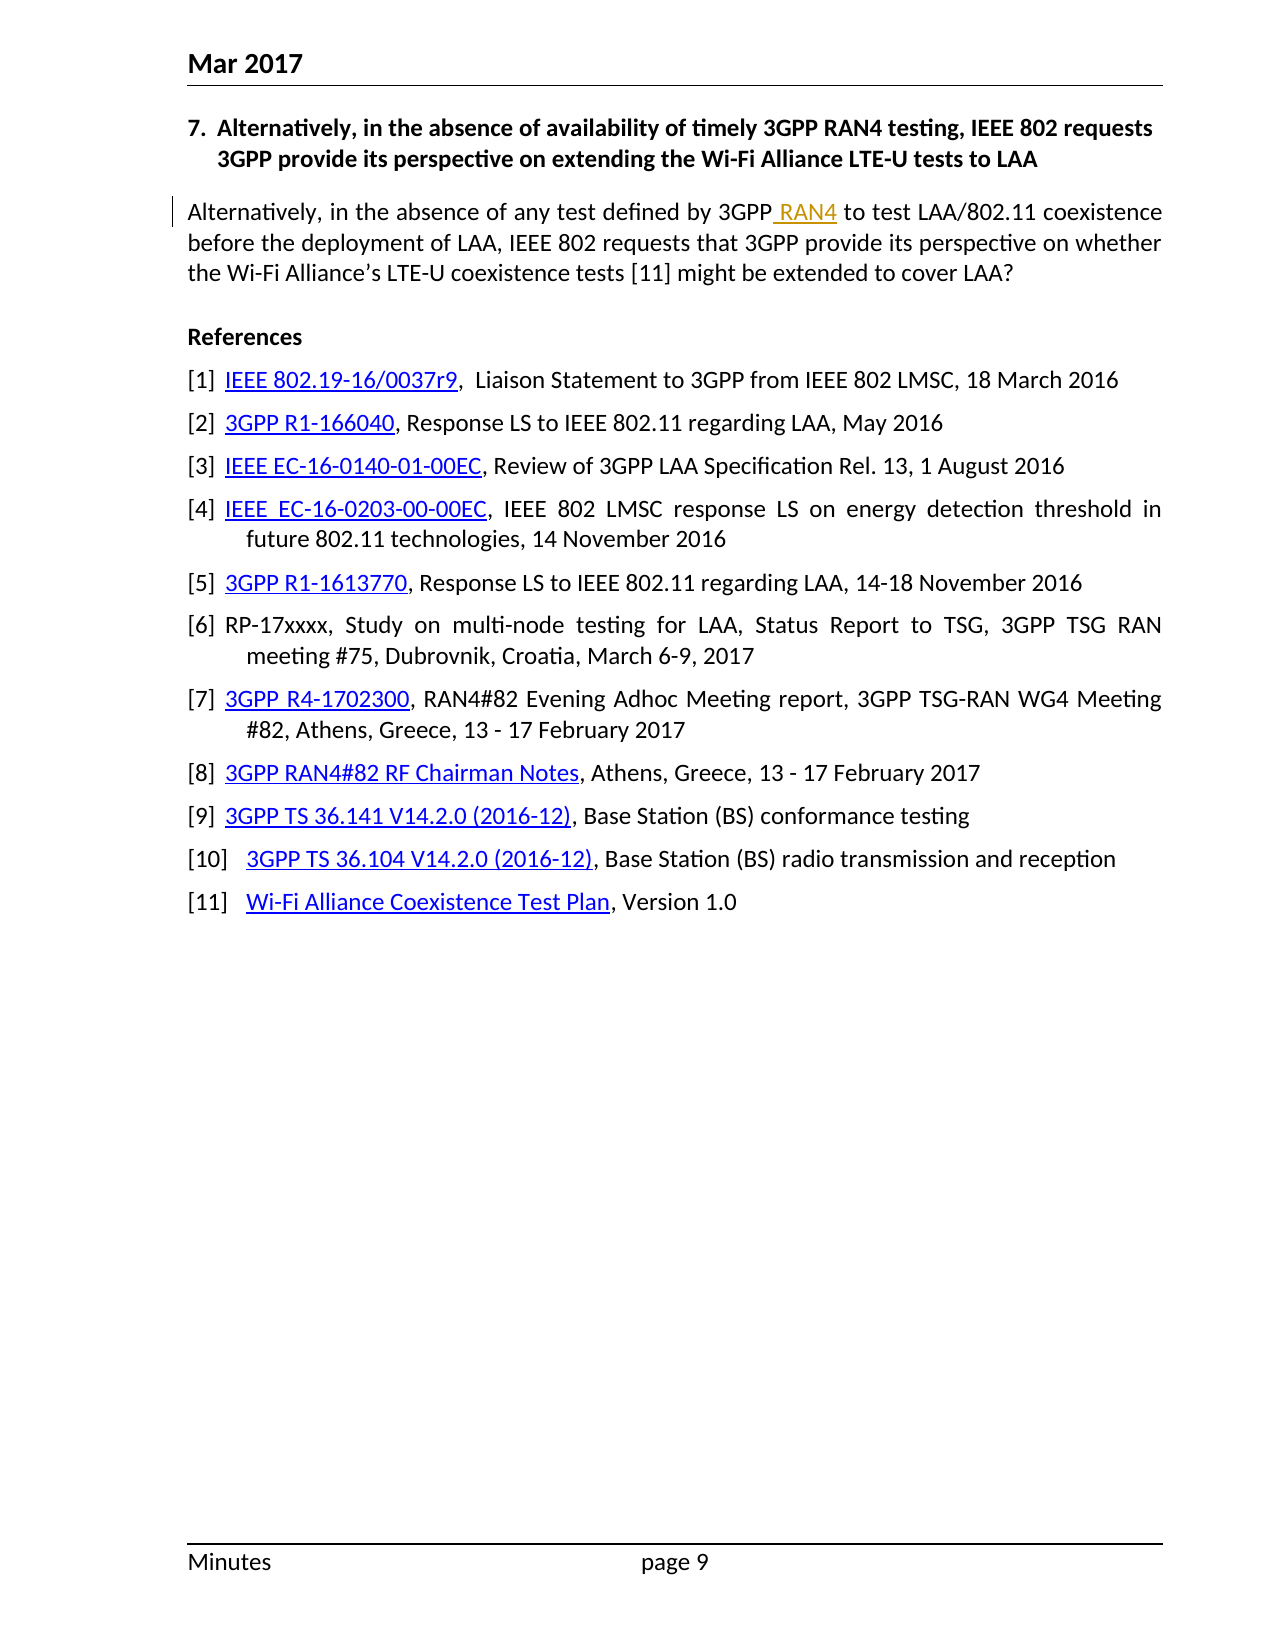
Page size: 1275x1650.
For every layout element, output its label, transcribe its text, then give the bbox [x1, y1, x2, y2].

subtitle Alternatively, in the absence of availability of timely 3GPP RAN4 testing, IEEE 802 requests 3GPP provide its perspective on extending the Wi-Fi Alliance LTE-U tests to LAA [187, 112, 1163, 173]
list 3GPP TS 36.104 V14.2.0 (2016-12), Base Station (BS) radio transmission and reception [187, 843, 1163, 873]
text IEEE EC-16-0140-01-00EC, Review of 3GPP LAA Specification Rel. 13, 1 August 2016 [187, 450, 1163, 481]
list 3GPP R4-1702300, RAN4#82 Evening Adhoc Meeting report, 3GPP TSG-RAN WG4 Meeting #82, Athens, Greece, 13 - 17 February 2017 [187, 683, 1163, 744]
list 3GPP TS 36.141 V14.2.0 (2016-12), Base Station (BS) conformance testing [187, 800, 1163, 830]
text IEEE 802.19-16/0037r9, Liaison Statement to 3GPP from IEEE 802 LMSC, 18 March 2016 [187, 364, 1163, 394]
text 3GPP R1-166040, Response LS to IEEE 802.11 regarding LAA, May 2016 [187, 407, 1163, 438]
text Alternatively, in the absence of any test defined by 3GPP to test LAA/802.11 coexistence before the deployment of LAA, IEEE 802 requests that 3GPP provide its perspective on whether the Wi-Fi Alliance’s LTE-U coexistence tests [11] might be extended to cover LAA? [187, 196, 1163, 288]
list 3GPP RAN4#82 RF Chairman Notes, Athens, Greece, 13 - 17 February 2017 [187, 757, 1163, 787]
text IEEE EC-16-0203-00-00EC, IEEE 802 LMSC response LS on energy detection threshold in future 802.11 technologies, 14 November 2016 [187, 493, 1163, 554]
text 3GPP R1-1613770, Response LS to IEEE 802.11 regarding LAA, 14-18 November 2016 [187, 567, 1163, 597]
subtitle References [187, 321, 1163, 352]
list RP-17xxxx, Study on multi-node testing for LAA, Status Report to TSG, 3GPP TSG RAN meeting #75, Dubrovnik, Croatia, March 6-9, 2017 [187, 610, 1163, 671]
text Wi-Fi Alliance Coexistence Test Plan, Version 1.0 [187, 886, 1163, 916]
